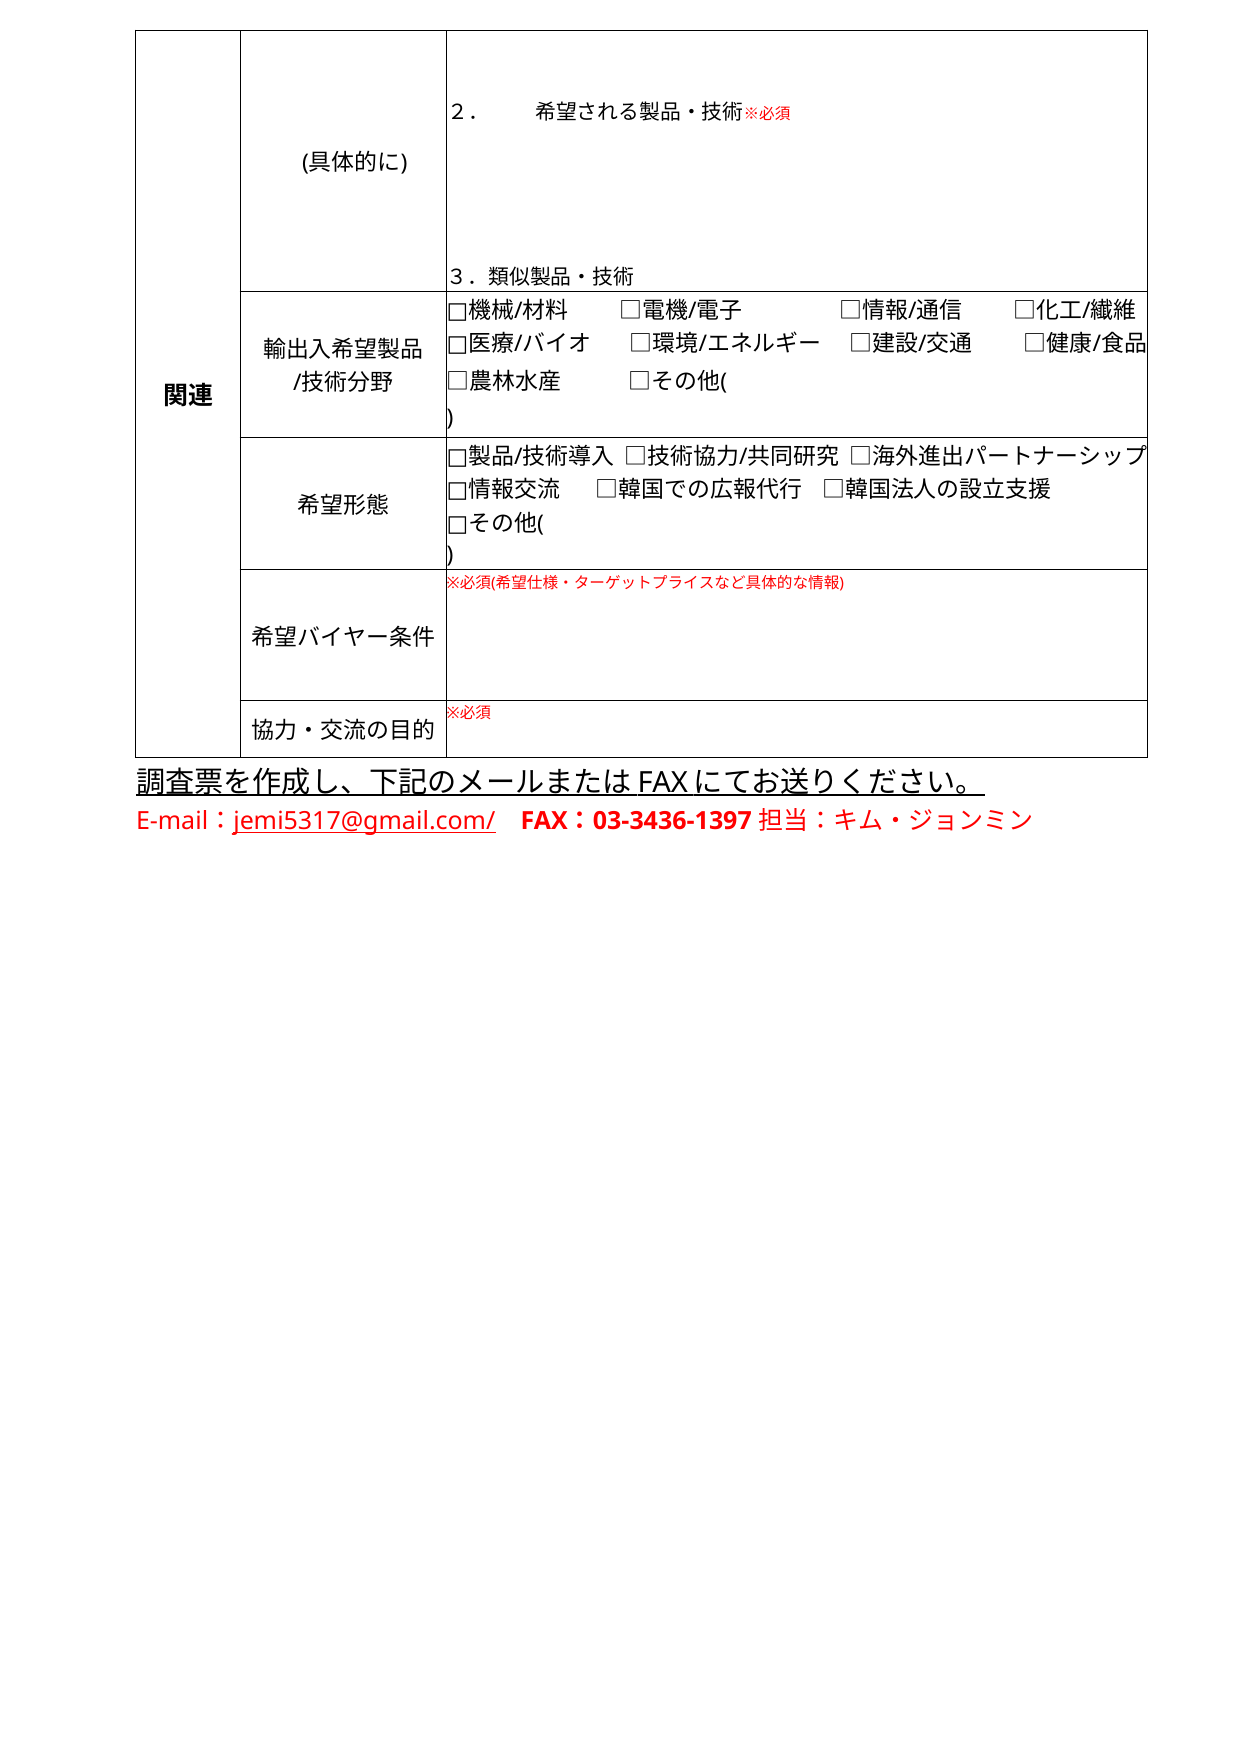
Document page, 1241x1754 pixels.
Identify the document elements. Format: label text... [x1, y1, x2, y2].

table_cell □機械/材料 □電機/電子 □情報/通信 □化工/纎維 □医療/バイオ □環境/エネルギー □建設/交通 □健康/食品 □農林水産 □その他( ) [447, 292, 1147, 437]
text E-mail：jemi5317@gmail.com/ FAX：03-3436-1397 担当：キム・ジョンミン [136, 801, 1104, 837]
text 調査票を作成し、下記のメールまたはFAXにてお送りください。 [136, 758, 1104, 801]
table_cell 希望形態 [241, 438, 446, 569]
table_cell 希望バイヤー条件 [241, 570, 446, 700]
table_cell ※必須 [447, 701, 1147, 757]
table_cell 輸出入希望製品 /技術分野 [241, 292, 446, 437]
table_cell □製品/技術導入 □技術協力/共同研究 □海外進出パートナーシップ □情報交流 □韓国での広報代行 □韓国法人の設立支援 □その他( ) [447, 438, 1147, 569]
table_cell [241, 31, 446, 291]
table_cell ※必須(希望仕様・ターゲットプライスなど具体的な情報) [447, 570, 1147, 700]
table_cell 協力・交流の目的 [241, 701, 446, 757]
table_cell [447, 31, 1147, 291]
table_cell 輸出入 (交流) 関連 [136, 31, 240, 757]
